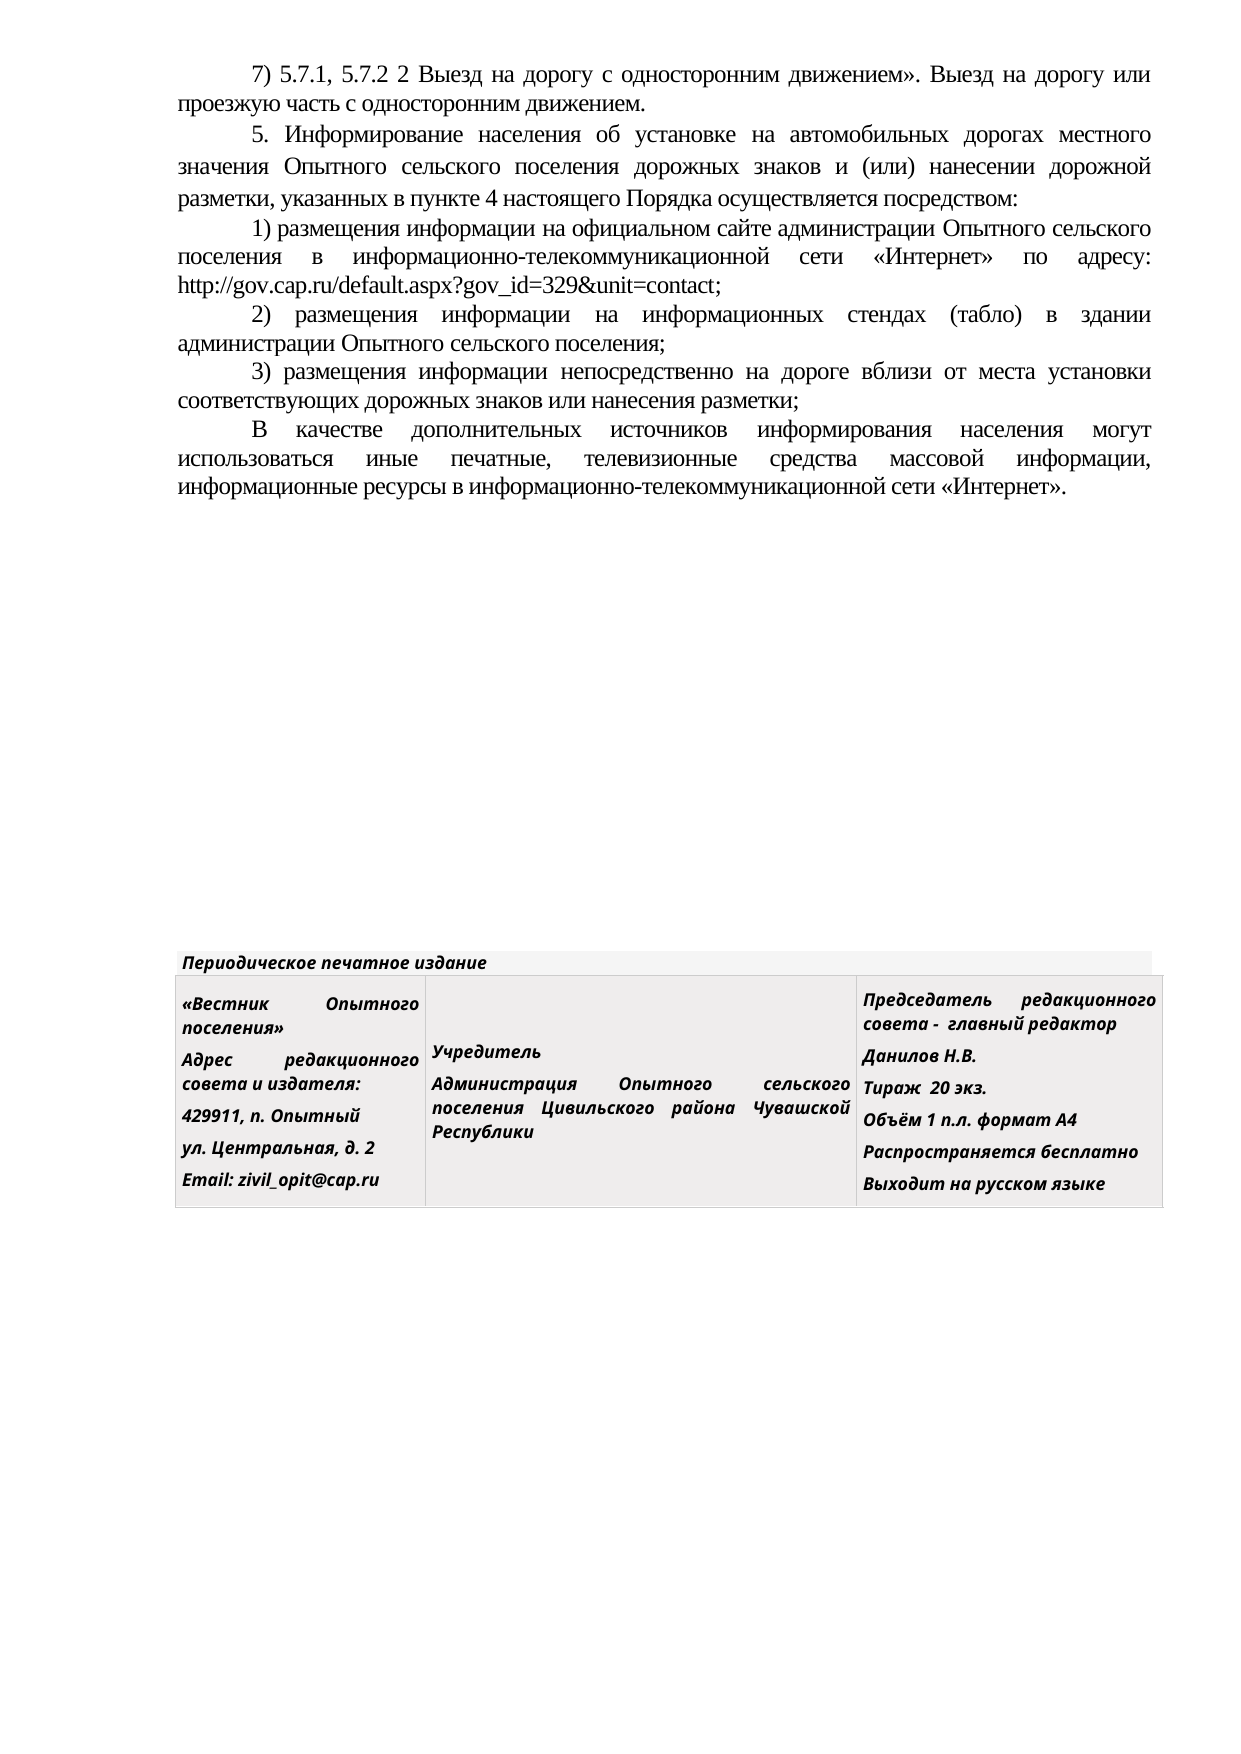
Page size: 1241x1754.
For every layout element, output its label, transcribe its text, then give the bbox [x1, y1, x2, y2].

text 3) размещения информации непосредственно на дороге вблизи от места установки соответствующих дорожных знаков или нанесения разметки; [177, 356, 1152, 414]
table_header «Вестник Опытного поселения» Адрес редакционного совета и издателя: 429911, п. Опытный ул. Центральная, д. 2 Email: zivil_opit@cap.ru [176, 976, 425, 1206]
text 1) размещения информации на официальном сайте администрации Опытного сельского поселения в информационно-телекоммуникационной сети «Интернет» по адресу: http://gov.cap.ru/default.aspx?gov_id=329&unit=contact; [177, 213, 1152, 299]
text В качестве дополнительных источников информирования населения могут использоваться иные печатные, телевизионные средства массовой информации, информационные ресурсы в информационно-телекоммуникационной сети «Интернет». [177, 414, 1152, 500]
text Периодическое печатное издание [177, 951, 1152, 975]
table_header Председатель редакционного совета - главный редактор Данилов Н.В. Тираж 20 экз. Объём 1 п.л. формат А4 Распространяется бесплатно Выходит на русском языке [857, 976, 1162, 1206]
text 2) размещения информации на информационных стендах (табло) в здании администрации Опытного сельского поселения; [177, 299, 1152, 356]
table_header Учредитель Администрация Опытного сельского поселения Цивильского района Чувашской Республики [426, 976, 856, 1206]
text 7) 5.7.1, 5.7.2 2 Выезд на дорогу с односторонним движением». Выезд на дорогу или проезжую часть с односторонним движением. [177, 59, 1152, 117]
text 5. Информирование населения об установке на автомобильных дорогах местного значения Опытного сельского поселения дорожных знаков и (или) нанесении дорожной разметки, указанных в пункте 4 настоящего Порядка осуществляется посредством: [177, 117, 1152, 213]
